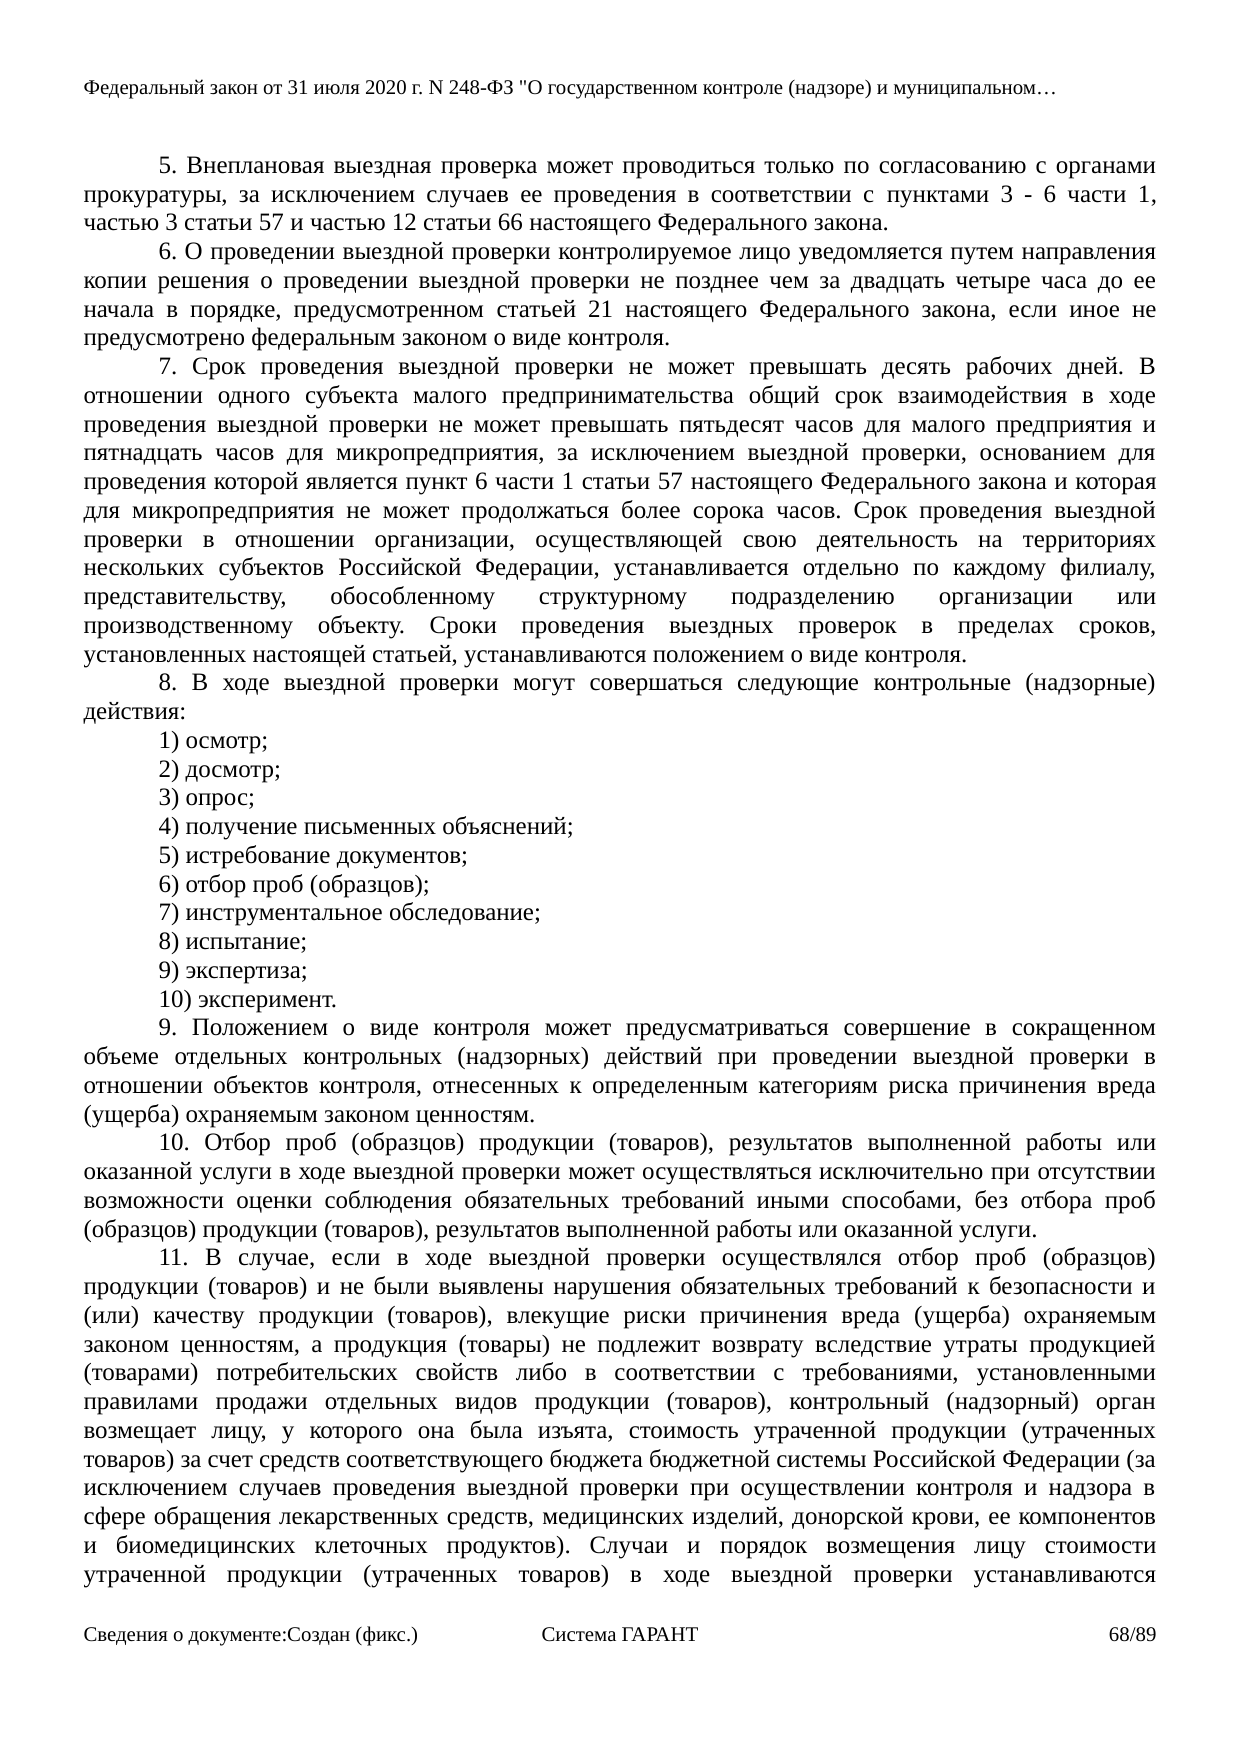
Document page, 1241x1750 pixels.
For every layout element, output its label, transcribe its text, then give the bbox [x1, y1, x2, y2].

text 6) отбор проб (образцов); [83, 869, 1157, 897]
text 5) истребование документов; [83, 840, 1157, 869]
text 7) инструментальное обследование; [83, 897, 1157, 926]
text 10. Отбор проб (образцов) продукции (товаров), результатов выполненной работы или оказанной услуги в ходе выездной проверки может осуществляться исключительно при отсутствии возможности оценки соблюдения обязательных требований иными способами, без отбора проб (образцов) продукции (товаров), результатов выполненной работы или оказанной услуги. [83, 1127, 1157, 1242]
text 9. Положением о виде контроля может предусматриваться совершение в сокращенном объеме отдельных контрольных (надзорных) действий при проведении выездной проверки в отношении объектов контроля, отнесенных к определенным категориям риска причинения вреда (ущерба) охраняемым законом ценностям. [83, 1012, 1157, 1127]
text 2) досмотр; [83, 754, 1157, 782]
text 8) испытание; [83, 926, 1157, 955]
text 4) получение письменных объяснений; [83, 811, 1157, 840]
text 10) эксперимент. [83, 984, 1157, 1012]
text 9) экспертиза; [83, 955, 1157, 984]
text 3) опрос; [83, 782, 1157, 811]
text 5. Внеплановая выездная проверка может проводиться только по согласованию с органами прокуратуры, за исключением случаев ее проведения в соответствии с пунктами 3 - 6 части 1, частью 3 статьи 57 и частью 12 статьи 66 настоящего Федерального закона. [83, 150, 1157, 236]
text 8. В ходе выездной проверки могут совершаться следующие контрольные (надзорные) действия: [83, 667, 1157, 725]
text 1) осмотр; [83, 725, 1157, 754]
text 6. О проведении выездной проверки контролируемое лицо уведомляется путем направления копии решения о проведении выездной проверки не позднее чем за двадцать четыре часа до ее начала в порядке, предусмотренном статьей 21 настоящего Федерального закона, если иное не предусмотрено федеральным законом о виде контроля. [83, 236, 1157, 351]
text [83, 1242, 1157, 1587]
text 7. Срок проведения выездной проверки не может превышать десять рабочих дней. В отношении одного субъекта малого предпринимательства общий срок взаимодействия в ходе проведения выездной проверки не может превышать пятьдесят часов для малого предприятия и пятнадцать часов для микропредприятия, за исключением выездной проверки, основанием для проведения которой является пункт 6 части 1 статьи 57 настоящего Федерального закона и которая для микропредприятия не может продолжаться более сорока часов. Срок проведения выездной проверки в отношении организации, осуществляющей свою деятельность на территориях нескольких субъектов Российской Федерации, устанавливается отдельно по каждому филиалу, представительству, обособленному структурному подразделению организации или производственному объекту. Сроки проведения выездных проверок в пределах сроков, установленных настоящей статьей, устанавливаются положением о виде контроля. [83, 351, 1157, 667]
